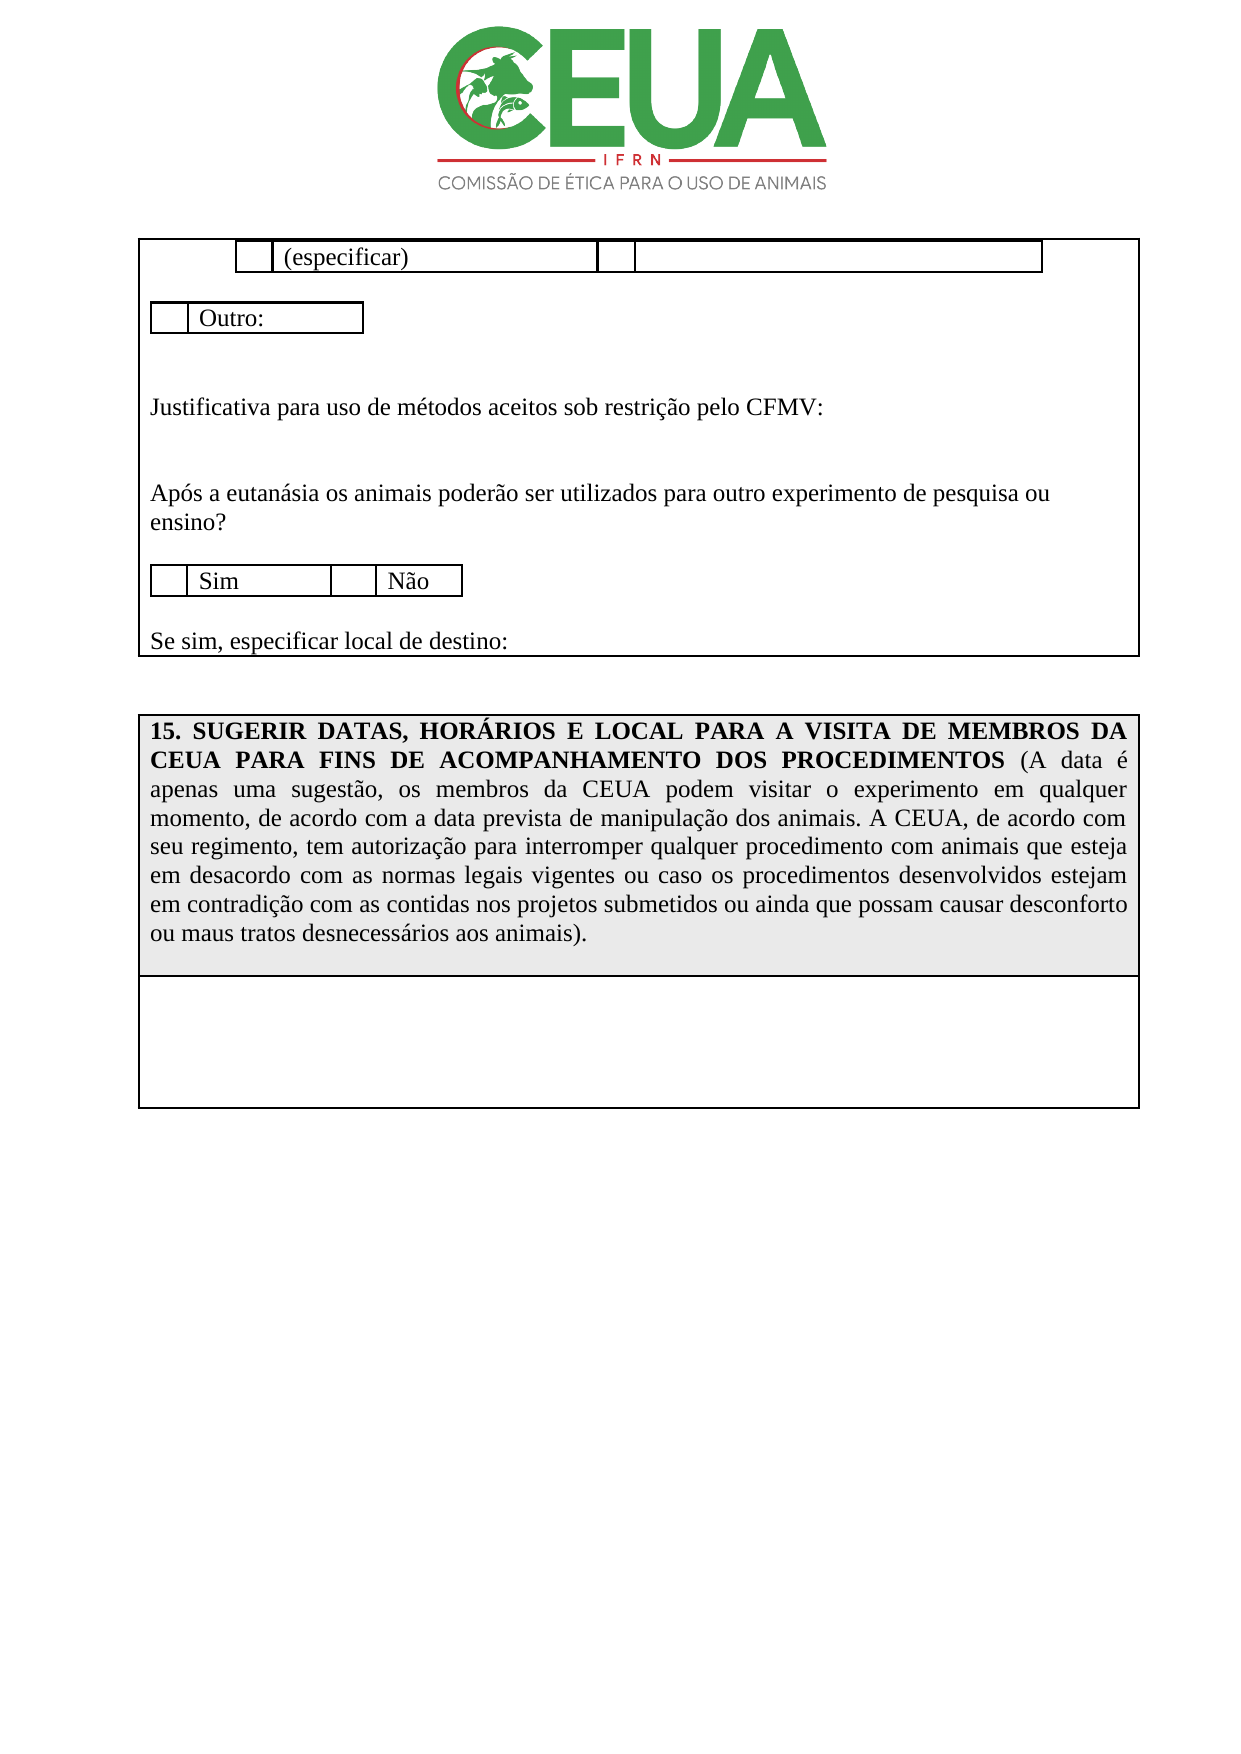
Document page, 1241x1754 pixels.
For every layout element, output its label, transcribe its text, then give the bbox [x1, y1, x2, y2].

picture [437, 26, 827, 190]
table_cell [140, 977, 1138, 1107]
table_header 15. SUGERIR DATAS, HORÁRIOS E LOCAL PARA A VISITA DE MEMBROS DA CEUA PARA FINS DE ACOMPANHAMENTO DOS PROCEDIMENTOS (A data é apenas uma sugestão, os membros da CEUA podem visitar o experimento em qualquer momento, de acordo com a data prevista de manipulação dos animais. A CEUA, de acordo com seu regimento, tem autorização para interromper qualquer procedimento com animais que esteja em desacordo com as normas legais vigentes ou caso os procedimentos desenvolvidos estejam em contradição com as contidas nos projetos submetidos ou ainda que possam causar desconforto ou maus tratos desnecessários aos animais). [140, 716, 1138, 975]
